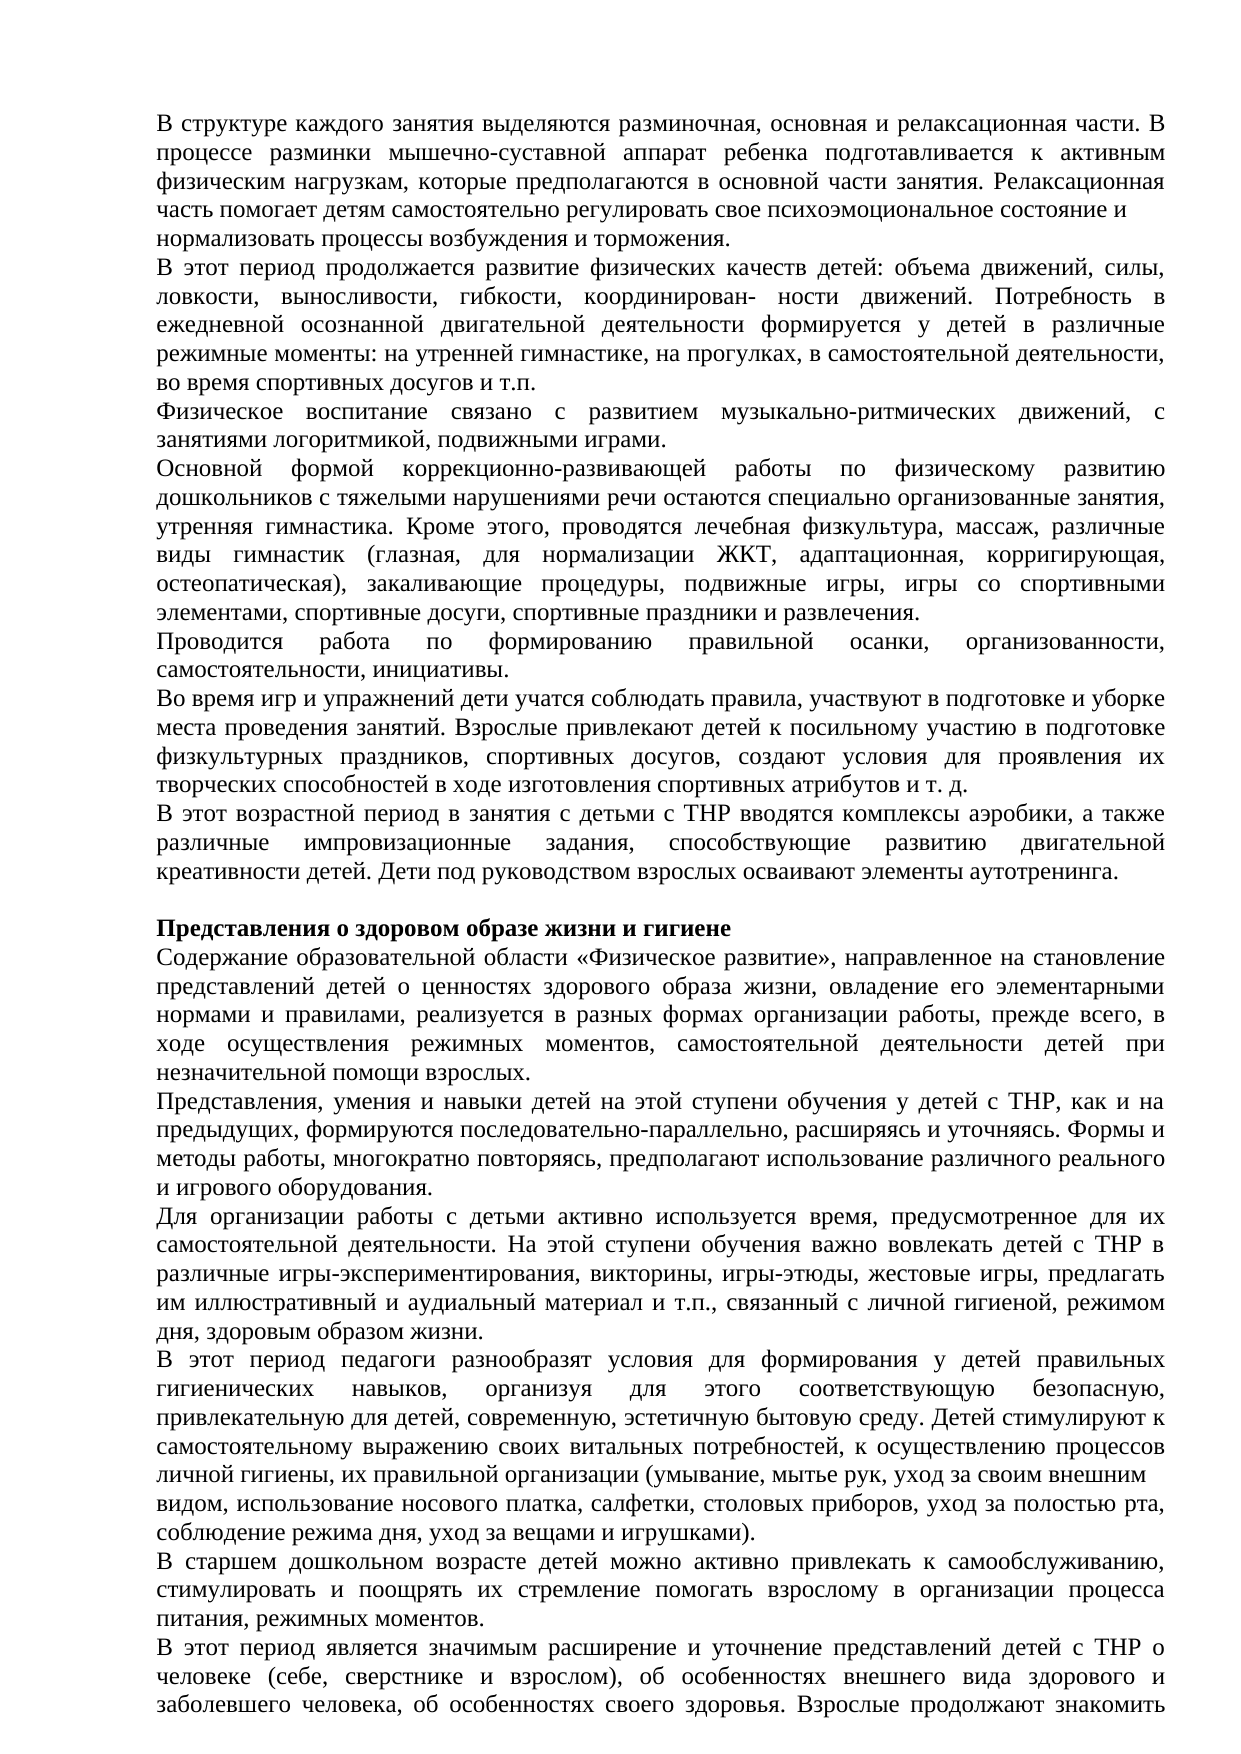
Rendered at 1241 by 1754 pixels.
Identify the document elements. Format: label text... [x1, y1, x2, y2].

text Для организации работы с детьми активно используется время, предусмотренное для их самостоятельной деятельности. На этой ступени обучения важно вовлекать детей с ТНР в различные игры-экспериментирования, викторины, игры-этюды, жестовые игры, предлагать им иллюстративный и аудиальный материал и т.п., связанный с личной гигиеной, режимом дня, здоровым образом жизни. [156, 1201, 1166, 1344]
text нормализовать процессы возбуждения и торможения. [156, 223, 1166, 252]
text В этот период продолжается развитие физических качеств детей: объема движений, силы, ловкости, выносливости, гибкости, координирован- ности движений. Потребность в ежедневной осознанной двигательной деятельности формируется у детей в различные режимные моменты: на утренней гимнастике, на прогулках, в самостоятельной деятельности, во время спортивных досугов и т.п. [156, 252, 1166, 396]
text Представления о здоровом образе жизни и гигиене [156, 913, 1166, 942]
text В старшем дошкольном возрасте детей можно активно привлекать к самообслуживанию, стимулировать и поощрять их стремление помогать взрослому в организации процесса питания, режимных моментов. [156, 1546, 1166, 1632]
text В этот период педагоги разнообразят условия для формирования у детей правильных гигиенических навыков, организуя для этого соответствующую безопасную, привлекательную для детей, современную, эстетичную бытовую среду. Детей стимулируют к самостоятельному выражению своих витальных потребностей, к осуществлению процессов личной гигиены, их правильной организации (умывание, мытье рук, уход за своим внешним [156, 1344, 1166, 1488]
text Проводится работа по формированию правильной осанки, организованности, самостоятельности, инициативы. [156, 626, 1166, 683]
text Во время игр и упражнений дети учатся соблюдать правила, участвуют в подготовке и уборке места проведения занятий. Взрослые привлекают детей к посильному участию в подготовке физкультурных праздников, спортивных досугов, создают условия для проявления их творческих способностей в ходе изготовления спортивных атрибутов и т. д. [156, 683, 1166, 798]
text В структуре каждого занятия выделяются разминочная, основная и релаксационная части. В процессе разминки мышечно-суставной аппарат ребенка подготавливается к активным физическим нагрузкам, которые предполагаются в основной части занятия. Релаксационная часть помогает детям самостоятельно регулировать свое психоэмоциональное состояние и [156, 108, 1166, 223]
text Представления, умения и навыки детей на этой ступени обучения у детей с ТНР, как и на предыдущих, формируются последовательно-параллельно, расширяясь и уточняясь. Формы и методы работы, многократно повторяясь, предполагают использование различного реального и игрового оборудования. [156, 1086, 1166, 1201]
text видом, использование носового платка, салфетки, столовых приборов, уход за полостью рта, соблюдение режима дня, уход за вещами и игрушками). [156, 1488, 1166, 1546]
text В этот возрастной период в занятия с детьми с ТНР вводятся комплексы аэробики, а также различные импровизационные задания, способствующие развитию двигательной креативности детей. Дети под руководством взрослых осваивают элементы аутотренинга. [156, 798, 1166, 884]
text Основной формой коррекционно-развивающей работы по физическому развитию дошкольников с тяжелыми нарушениями речи остаются специально организованные занятия, утренняя гимнастика. Кроме этого, проводятся лечебная физкультура, массаж, различные виды гимнастик (глазная, для нормализации ЖКТ, адаптационная, корригирующая, остеопатическая), закаливающие процедуры, подвижные игры, игры со спортивными элементами, спортивные досуги, спортивные праздники и развлечения. [156, 453, 1166, 626]
text Содержание образовательной области «Физическое развитие», направленное на становление представлений детей о ценностях здорового образа жизни, овладение его элементарными нормами и правилами, реализуется в разных формах организации работы, прежде всего, в ходе осуществления режимных моментов, самостоятельной деятельности детей при незначительной помощи взрослых. [156, 942, 1166, 1086]
text Физическое воспитание связано с развитием музыкально-ритмических движений, с занятиями логоритмикой, подвижными играми. [156, 396, 1166, 453]
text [156, 1632, 1166, 1718]
